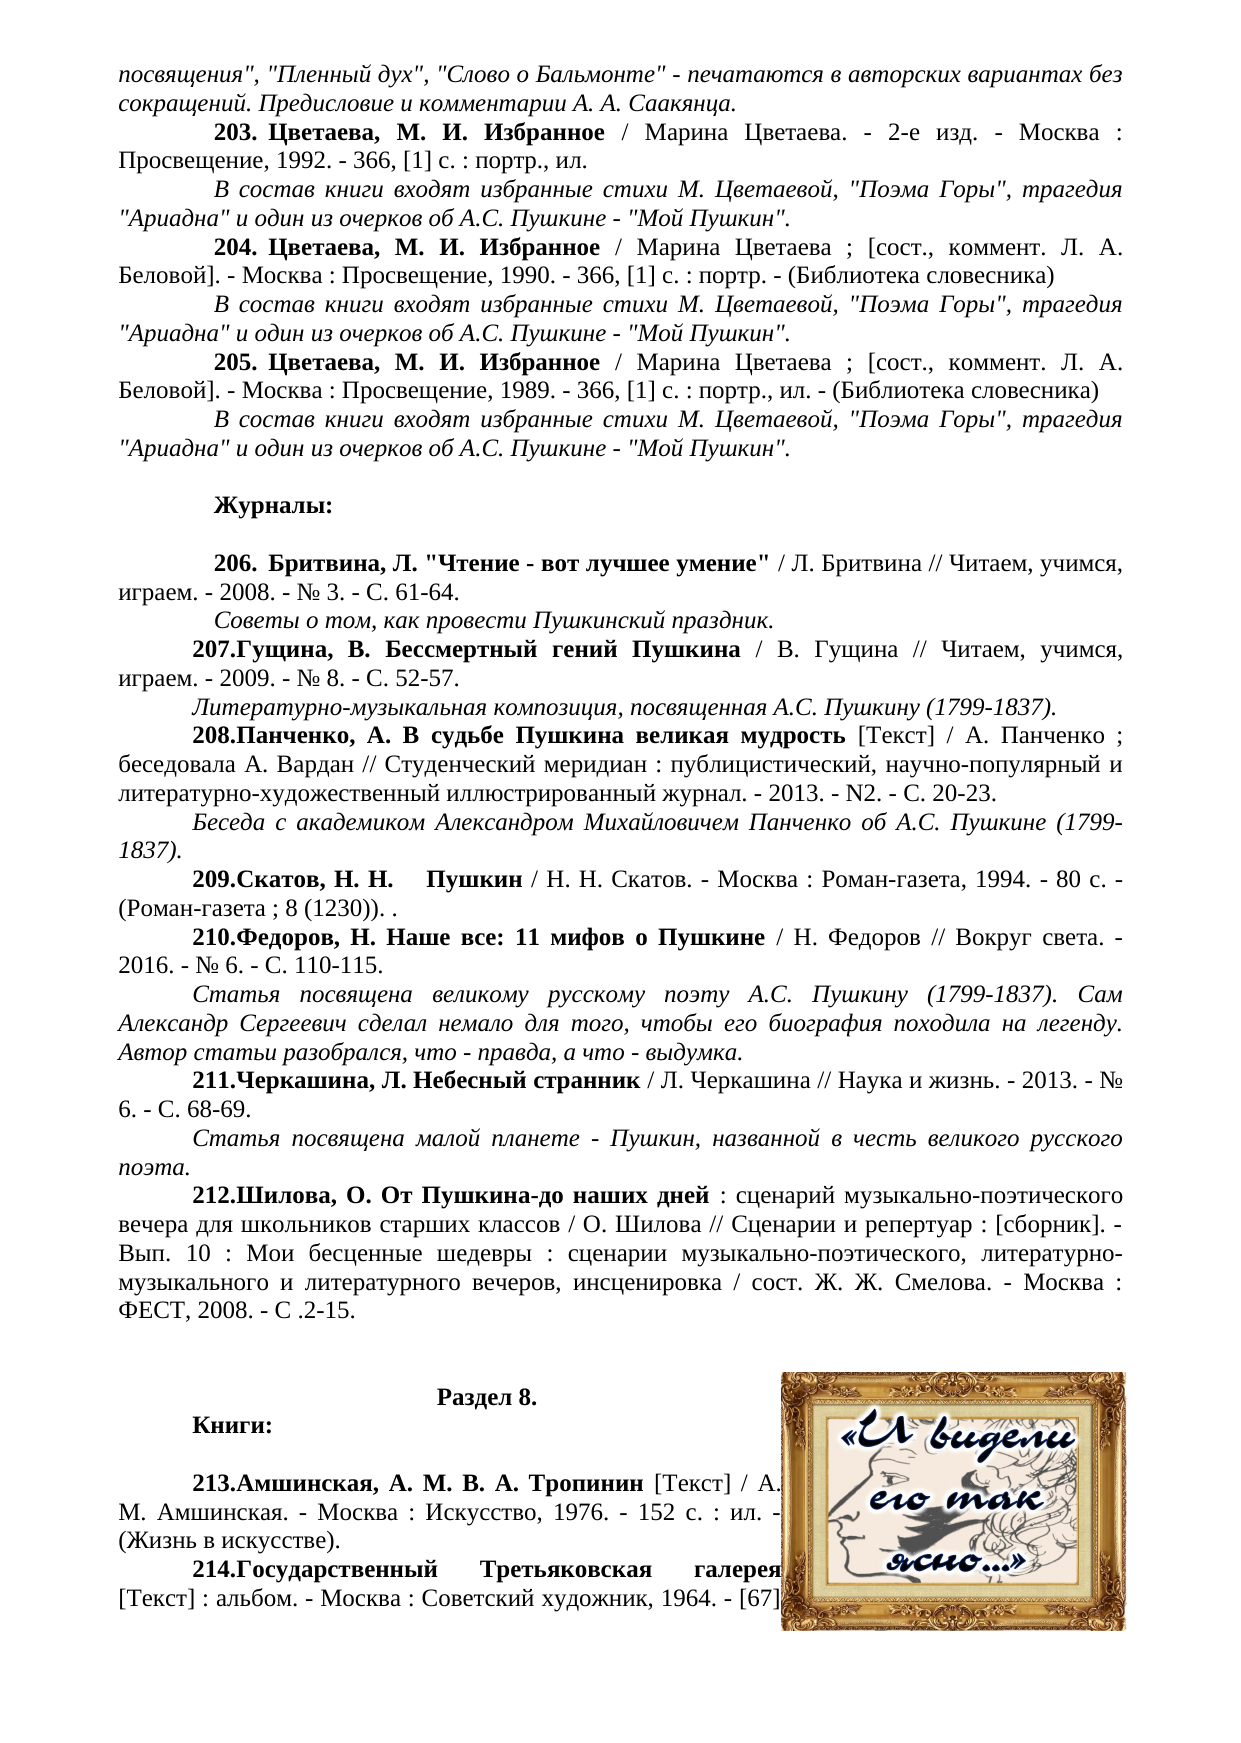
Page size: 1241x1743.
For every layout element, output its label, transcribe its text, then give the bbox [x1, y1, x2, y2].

list Черкашина, Л. Небесный странник / Л. Черкашина // Наука и жизнь. - 2013. - № 6. - С. 68-69. [118, 1065, 1124, 1123]
text Книги: [118, 1410, 781, 1439]
list Панченко, А. В судьбе Пушкина великая мудрость [Текст] / А. Панченко ; беседовала А. Вардан // Студенческий меридиан : публицистический, научно-популярный и литературно-художественный иллюстрированный журнал. - 2013. - N2. - С. 20-23. [118, 720, 1124, 807]
list Цветаева, М. И. Избранное / Марина Цветаева. - 2-е изд. - Москва : Просвещение, 1992. - 366, [1] с. : портр., ил. [118, 117, 1124, 174]
list Федоров, Н. Наше все: 11 мифов о Пушкине / Н. Федоров // Вокруг света. - 2016. - № 6. - С. 110-115. [118, 922, 1124, 979]
text В состав книги входят избранные стихи М. Цветаевой, "Поэма Горы", трагедия "Ариадна" и один из очерков об А.С. Пушкине - "Мой Пушкин". [118, 404, 1124, 462]
text Статья посвящена малой планете - Пушкин, названной в честь великого русского поэта. [118, 1123, 1124, 1180]
text Журналы: [118, 490, 1124, 519]
list Цветаева, М. И. Избранное / Марина Цветаева ; [сост., коммент. Л. А. Беловой]. - Москва : Просвещение, 1990. - 366, [1] с. : портр. - (Библиотека словесника) [118, 232, 1124, 289]
list Амшинская, А. М. В. А. Тропинин [Текст] / А. М. Амшинская. - Москва : Искусство, 1976. - 152 с. : ил. - (Жизнь в искусстве). [118, 1468, 781, 1554]
list Бритвина, Л. "Чтение - вот лучшее умение" / Л. Бритвина // Читаем, учимся, играем. - 2008. - № 3. - С. 61-64. [118, 548, 1124, 605]
text Раздел 8. [118, 1382, 781, 1410]
list Цветаева, М. И. Избранное / Марина Цветаева ; [сост., коммент. Л. А. Беловой]. - Москва : Просвещение, 1989. - 366, [1] с. : портр., ил. - (Библиотека словесника) [118, 347, 1124, 404]
text Беседа с академиком Александром Михайловичем Панченко об А.С. Пушкине (1799-1837). [118, 807, 1124, 864]
picture [781, 1372, 1127, 1631]
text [118, 59, 1124, 117]
text Литературно-музыкальная композиция, посвященная А.С. Пушкину (1799-1837). [118, 692, 1124, 720]
text Советы о том, как провести Пушкинский праздник. [118, 605, 1124, 634]
list Шилова, О. От Пушкина-до наших дней : сценарий музыкально-поэтического вечера для школьников старших классов / О. Шилова // Сценарии и репертуар : [сборник]. -Вып. 10 : Мои бесценные шедевры : сценарии музыкально-поэтического, литературно-музыкального и литературного вечеров, инсценировка / сост. Ж. Ж. Смелова. - Москва : ФЕСТ, 2008. - С .2-15. [118, 1180, 1124, 1324]
text В состав книги входят избранные стихи М. Цветаевой, "Поэма Горы", трагедия "Ариадна" и один из очерков об А.С. Пушкине - "Мой Пушкин". [118, 174, 1124, 232]
text В состав книги входят избранные стихи М. Цветаевой, "Поэма Горы", трагедия "Ариадна" и один из очерков об А.С. Пушкине - "Мой Пушкин". [118, 289, 1124, 347]
text Статья посвящена великому русскому поэту А.С. Пушкину (1799-1837). Сам Александр Сергеевич сделал немало для того, чтобы его биография походила на легенду. Автор статьи разобрался, что - правда, а что - выдумка. [118, 979, 1124, 1065]
list Гущина, В. Бессмертный гений Пушкина / В. Гущина // Читаем, учимся, играем. - 2009. - № 8. - С. 52-57. [118, 634, 1124, 692]
list Скатов, Н. Н. Пушкин / Н. Н. Скатов. - Москва : Роман-газета, 1994. - 80 с. - (Роман-газета ; 8 (1230)). . [118, 864, 1124, 922]
list Государственный Третьяковская галерея [Текст] : альбом. - Москва : Советский художник, 1964. - [67] л. : ил. - (Наши музеи). [118, 1554, 781, 1612]
